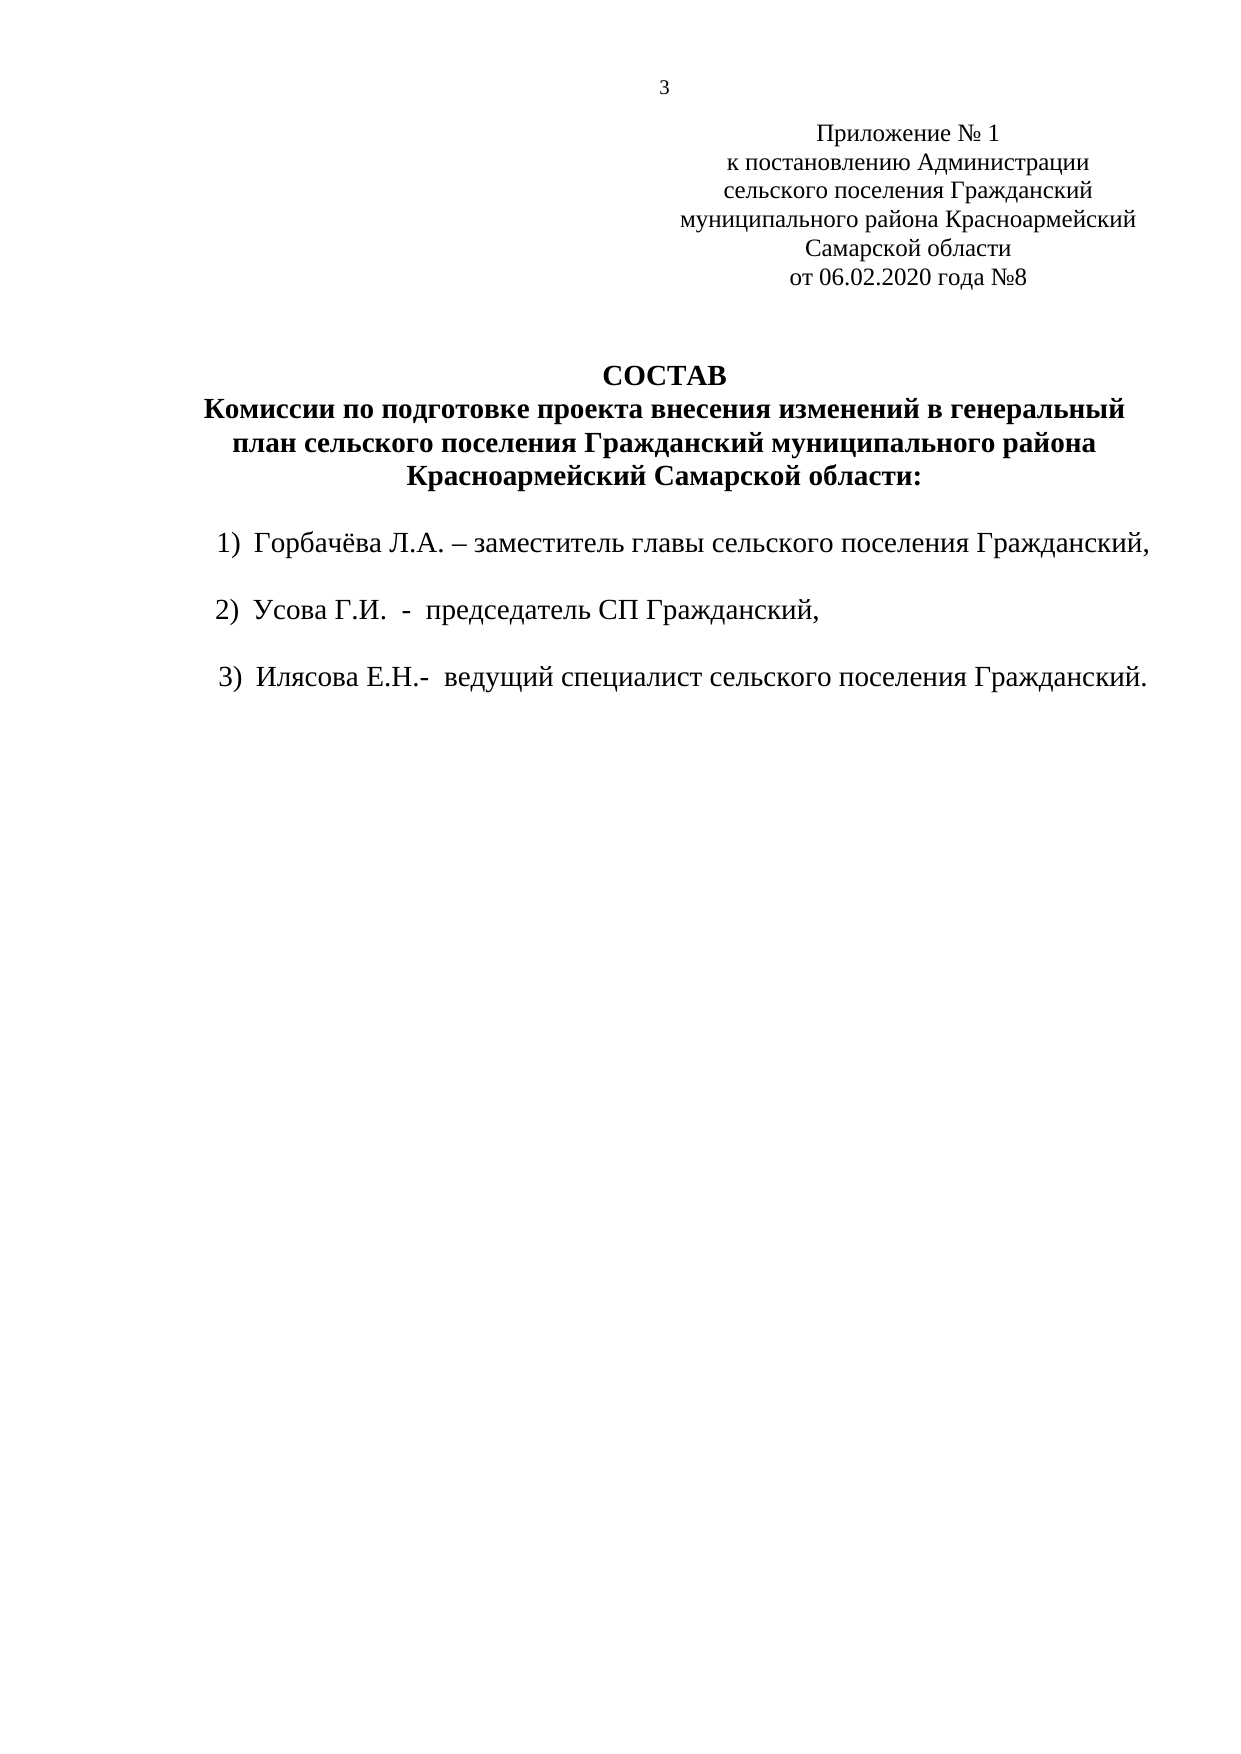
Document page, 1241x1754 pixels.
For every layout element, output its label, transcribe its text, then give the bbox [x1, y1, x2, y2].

text муниципального района Красноармейский [664, 204, 1152, 233]
text Самарской области [664, 233, 1152, 262]
text к постановлению Администрации [664, 147, 1152, 176]
text Комиссии по подготовке проекта внесения изменений в генеральный план сельского поселения Гражданский муниципального района Красноармейский Самарской области: [177, 391, 1152, 492]
text СОСТАВ [177, 358, 1152, 391]
text Приложение № 1 [664, 118, 1152, 147]
list Илясова Е.Н.- ведущий специалист сельского поселения Гражданский. [215, 659, 1152, 693]
list Горбачёва Л.А. – заместитель главы сельского поселения Гражданский, [215, 525, 1152, 559]
text сельского поселения Гражданский [664, 176, 1152, 204]
text от 06.02.2020 года №8 [664, 262, 1152, 291]
list Усова Г.И. - председатель СП Гражданский, [215, 592, 1152, 626]
